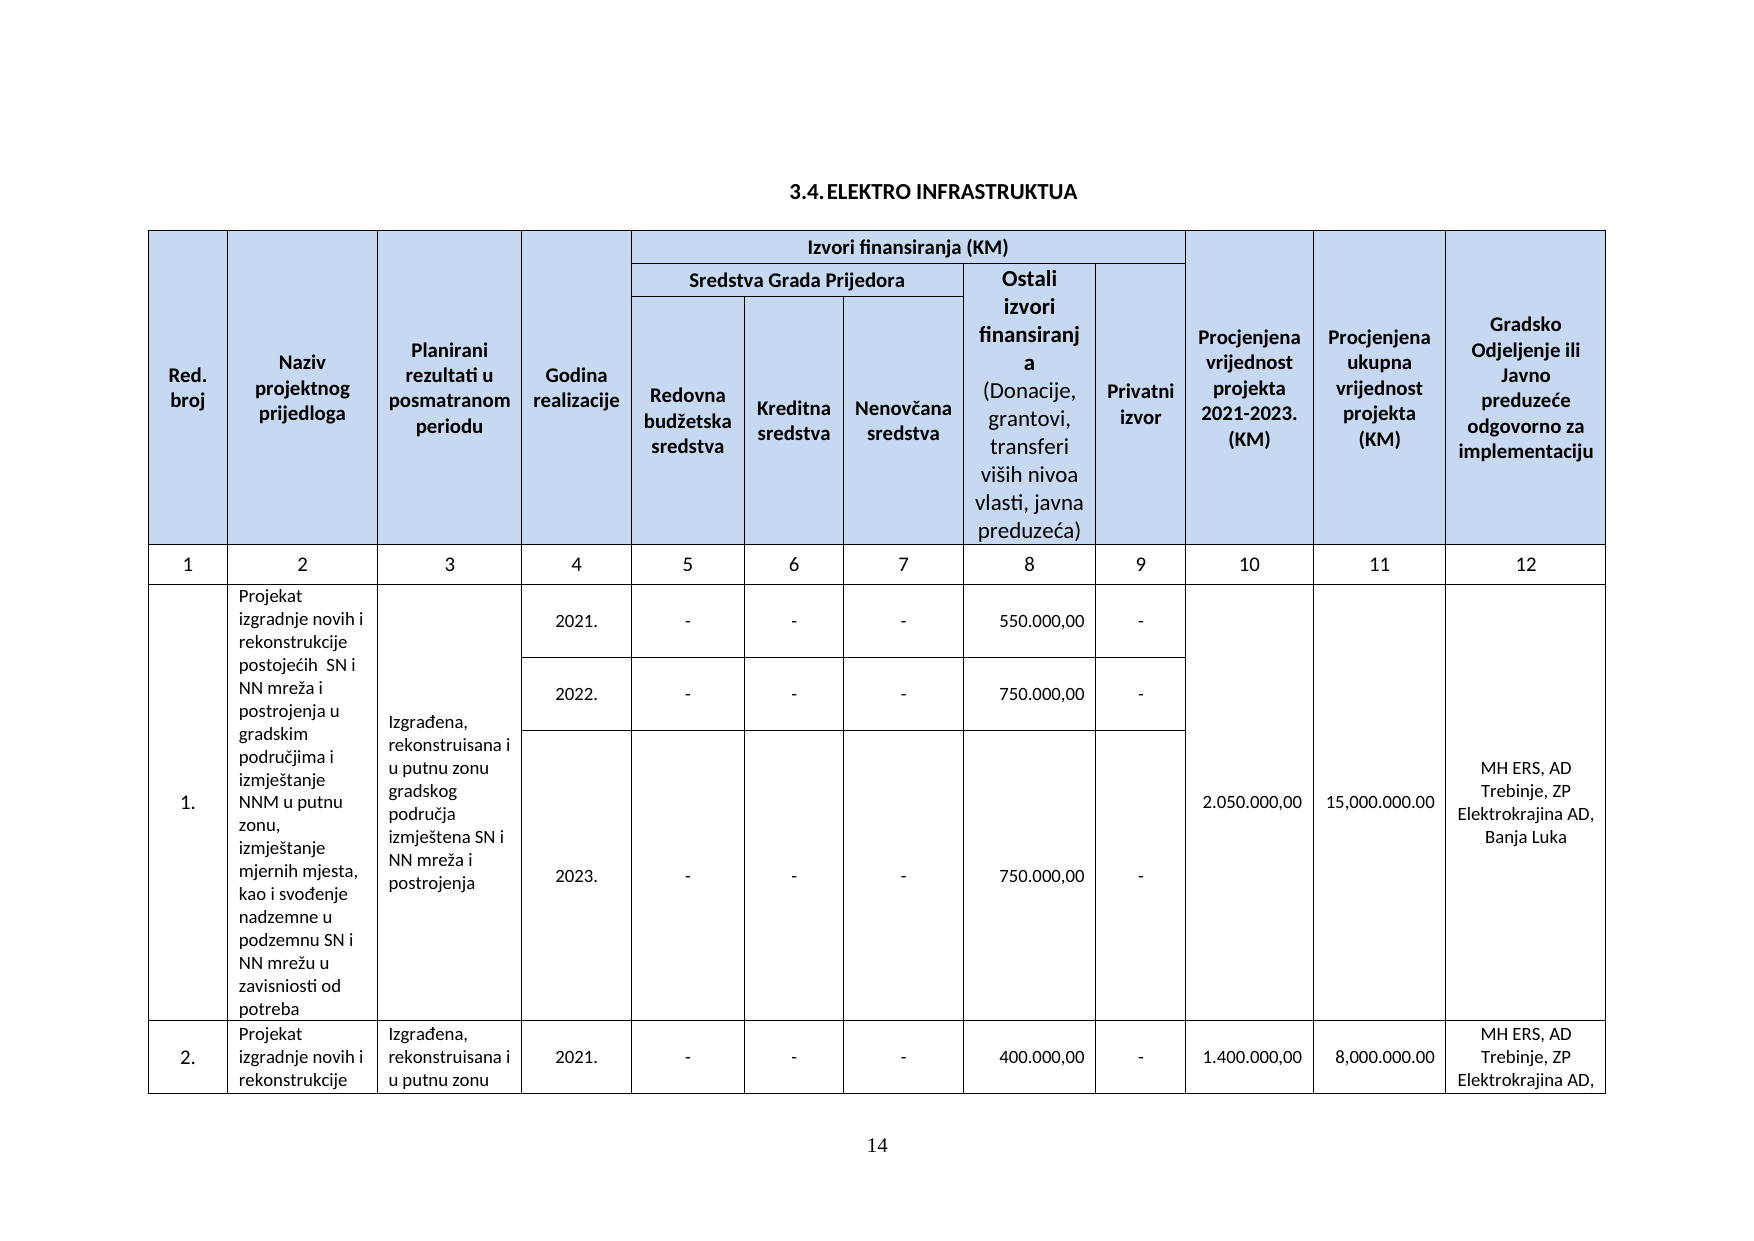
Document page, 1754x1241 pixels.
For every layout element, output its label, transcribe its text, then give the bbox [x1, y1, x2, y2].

table_cell - [745, 1021, 843, 1093]
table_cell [228, 1021, 377, 1093]
table_header Naziv projektnog prijedloga [228, 231, 377, 544]
table_header Godina realizacije [522, 231, 631, 544]
table_cell 15,000.000.00 [1314, 585, 1445, 1020]
table_cell - [1096, 731, 1185, 1020]
table_cell 4 [522, 545, 631, 583]
table_cell - [1096, 1021, 1185, 1093]
table_cell - [632, 658, 744, 730]
table_cell 2. [149, 1021, 227, 1093]
table_cell - [632, 731, 744, 1020]
table_cell 750.000,00 [964, 731, 1095, 1020]
table_cell - [1096, 658, 1185, 730]
table_cell 10 [1186, 545, 1313, 583]
table_header Procjenjena ukupna vrijednost projekta (KM) [1314, 231, 1445, 544]
table_cell Privatni izvor [1096, 264, 1185, 544]
table_cell 2022. [522, 658, 631, 730]
table_cell 400.000,00 [964, 1021, 1095, 1093]
table_cell 5 [632, 545, 744, 583]
table_cell 8 [964, 545, 1095, 583]
table_cell Ostali izvori finansiranja (Donacije, grantovi, transferi viših nivoa vlasti, javna preduzeća) [964, 264, 1095, 544]
table_cell 2.050.000,00 [1186, 585, 1313, 1020]
table_cell 8,000.000.00 [1314, 1021, 1445, 1093]
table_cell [378, 1021, 521, 1093]
table_cell - [745, 731, 843, 1020]
table_cell MH ERS, AD Trebinje, ZP Elektrokrajina AD, Banja Luka [1446, 585, 1605, 1020]
table_cell 9 [1096, 545, 1185, 583]
table_cell 2023. [522, 731, 631, 1020]
table_cell - [632, 1021, 744, 1093]
table_header Planirani rezultati u posmatranom periodu [378, 231, 521, 544]
table_cell Sredstva Grada Prijedora [632, 264, 963, 296]
table_cell 750.000,00 [964, 658, 1095, 730]
table_cell Nenovčana sredstva [844, 297, 963, 544]
table_cell 1 [149, 545, 227, 583]
table_cell - [745, 585, 843, 657]
table_cell 6 [745, 545, 843, 583]
table_header Procjenjena vrijednost projekta 2021-2023. (KM) [1186, 231, 1313, 544]
table_cell - [745, 658, 843, 730]
table_cell - [632, 585, 744, 657]
table_cell - [844, 658, 963, 730]
table_cell 12 [1446, 545, 1605, 583]
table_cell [1446, 1021, 1605, 1093]
table_cell 7 [844, 545, 963, 583]
table_cell 2021. [522, 585, 631, 657]
table_cell Projekat izgradnje novih i rekonstrukcije postojećih SN i NN mreža i postrojenja u gradskim područjima i izmještanje NNM u putnu zonu, izmještanje mjernih mjesta, kao i svođenje nadzemne u podzemnu SN i NN mrežu u zavisniosti od potreba [228, 585, 377, 1020]
table_cell - [1096, 585, 1185, 657]
table_cell Kreditna sredstva [745, 297, 843, 544]
table_cell Izgrađena, rekonstruisana i u putnu zonu gradskog područja izmještena SN i NN mreža i postrojenja [378, 585, 521, 1020]
table_cell 1.400.000,00 [1186, 1021, 1313, 1093]
table_cell 11 [1314, 545, 1445, 583]
table_cell - [844, 1021, 963, 1093]
table_cell 2 [228, 545, 377, 583]
table_cell - [844, 731, 963, 1020]
table_cell 3 [378, 545, 521, 583]
list ELEKTRO INFRASTRUKTUA [260, 177, 1606, 205]
table_cell - [844, 585, 963, 657]
table_cell 550.000,00 [964, 585, 1095, 657]
table_cell 1. [149, 585, 227, 1020]
table_cell 2021. [522, 1021, 631, 1093]
table_header Gradsko Odjeljenje ili Javno preduzeće odgovorno za implementaciju [1446, 231, 1605, 544]
table_header Izvori finansiranja (KM) [632, 231, 1185, 263]
table_cell Redovna budžetska sredstva [632, 297, 744, 544]
table_header Red. broj [149, 231, 227, 544]
